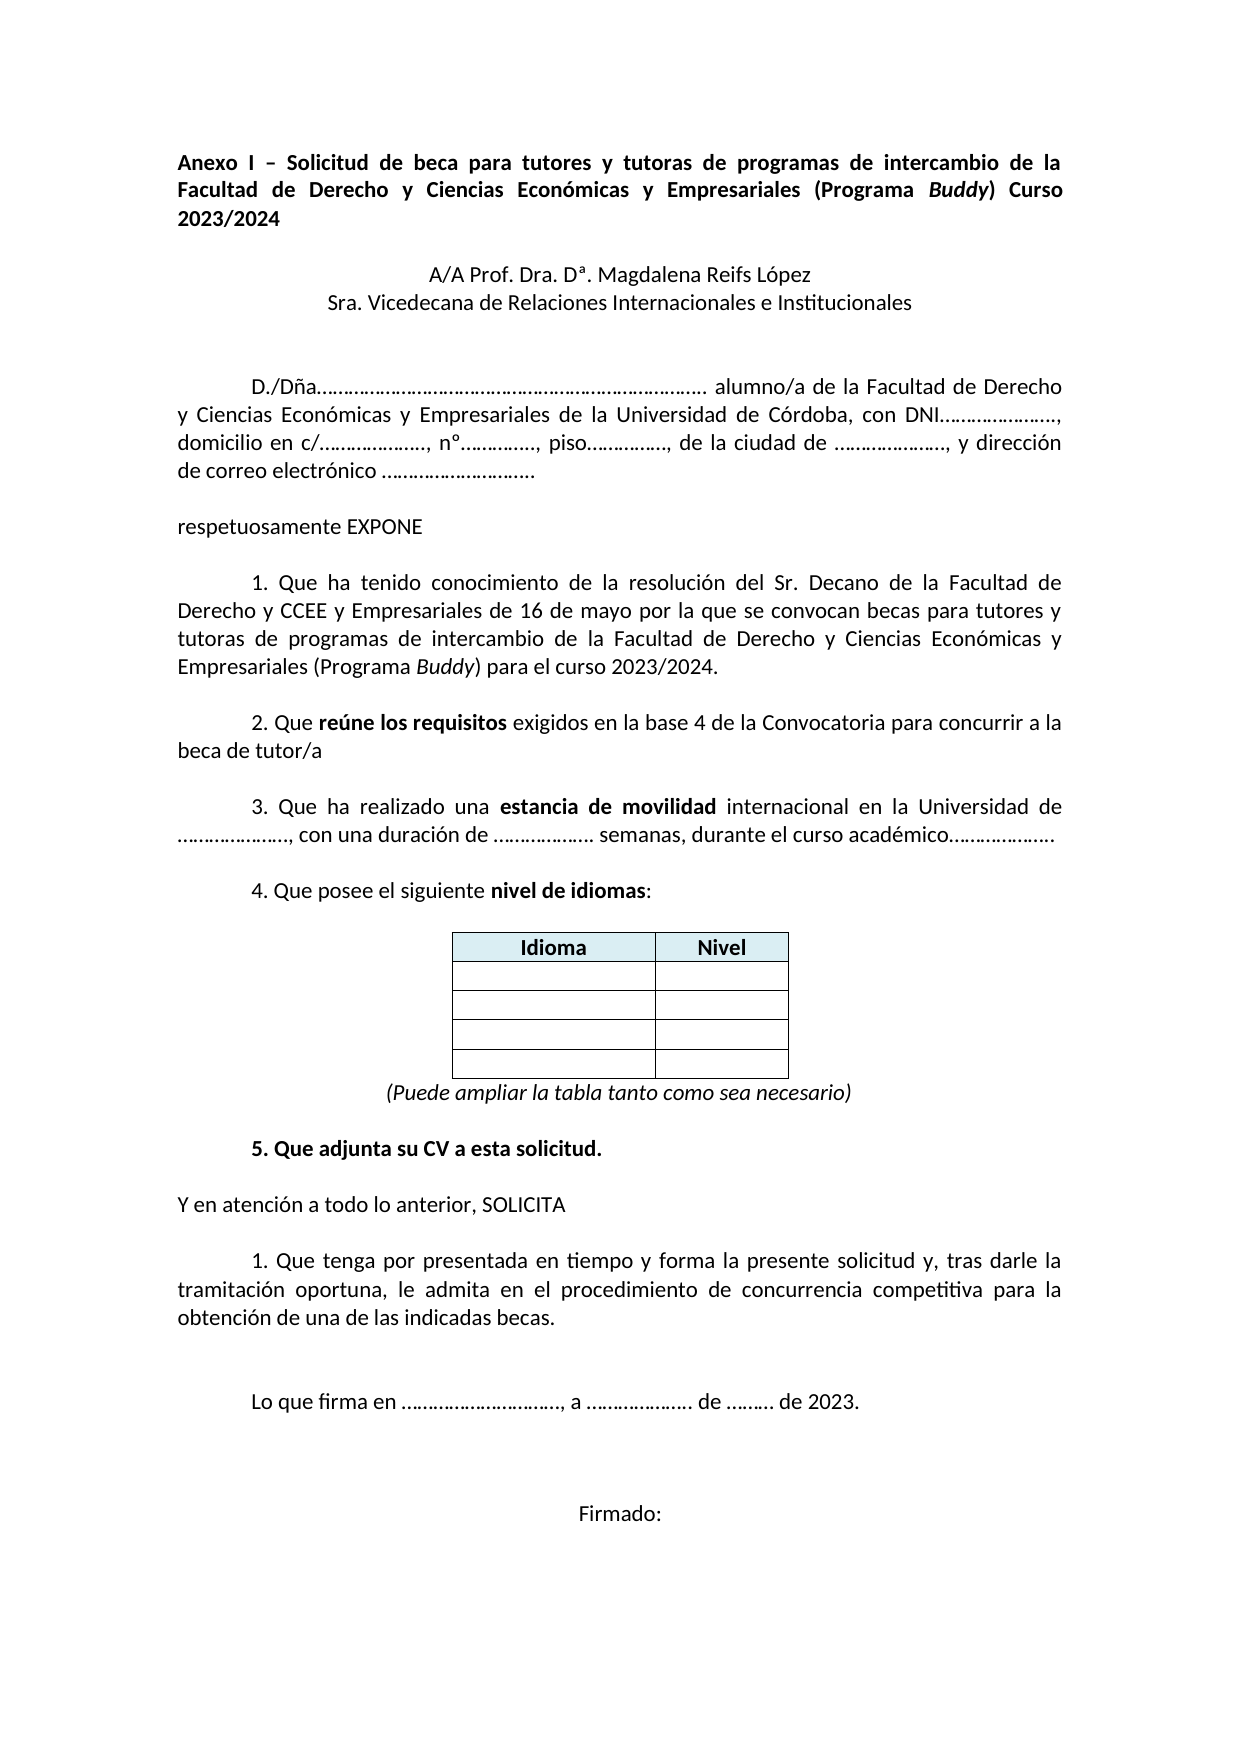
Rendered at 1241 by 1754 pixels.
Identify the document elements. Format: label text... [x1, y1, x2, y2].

table_cell [656, 991, 788, 1019]
text Sra. Vicedecana de Relaciones Internacionales e Institucionales [177, 288, 1063, 316]
text 3. Que ha realizado una estancia de movilidad internacional en la Universidad de …………………, con una duración de ………………. semanas, durante el curso académico……………….. [177, 792, 1063, 848]
table_cell [656, 962, 788, 990]
table_header Idioma [453, 933, 655, 961]
text D./Dña……………………………………………………………….. alumno/a de la Facultad de Derecho y Ciencias Económicas y Empresariales de la Universidad de Córdoba, con DNI…………………., domicilio en c/……………….., nº………….., piso……………, de la ciudad de …………………, y dirección de correo electrónico ……………………….. [177, 372, 1063, 484]
text Anexo I – Solicitud de beca para tutores y tutoras de programas de intercambio de la Facultad de Derecho y Ciencias Económicas y Empresariales (Programa Buddy) Curso 2023/2024 [177, 148, 1063, 232]
text 2. Que reúne los requisitos exigidos en la base 4 de la Convocatoria para concurrir a la beca de tutor/a [177, 708, 1063, 764]
table_cell [453, 1020, 655, 1048]
text 1. Que ha tenido conocimiento de la resolución del Sr. Decano de la Facultad de Derecho y CCEE y Empresariales de 16 de mayo por la que se convocan becas para tutores y tutoras de programas de intercambio de la Facultad de Derecho y Ciencias Económicas y Empresariales (Programa Buddy) para el curso 2023/2024. [177, 568, 1063, 680]
table_cell [656, 1050, 788, 1077]
table_cell [453, 1050, 655, 1077]
table_cell [453, 962, 655, 990]
text 5. Que adjunta su CV a esta solicitud. [177, 1134, 1063, 1163]
table_cell [656, 1020, 788, 1048]
table_cell [453, 991, 655, 1019]
text 1. Que tenga por presentada en tiempo y forma la presente solicitud y, tras darle la tramitación oportuna, le admita en el procedimiento de concurrencia competitiva para la obtención de una de las indicadas becas. [177, 1247, 1063, 1331]
text Lo que firma en …………………………, a ……………….. de ……… de 2023. [177, 1387, 1063, 1415]
text 4. Que posee el siguiente nivel de idiomas: [177, 876, 1063, 904]
text (Puede ampliar la tabla tanto como sea necesario) [177, 1078, 1063, 1107]
text respetuosamente EXPONE [177, 512, 1063, 540]
text A/A Prof. Dra. Dª. Magdalena Reifs López [177, 260, 1063, 288]
text Firmado: [177, 1499, 1063, 1527]
text Y en atención a todo lo anterior, SOLICITA [177, 1191, 1063, 1219]
table_header Nivel [656, 933, 788, 961]
